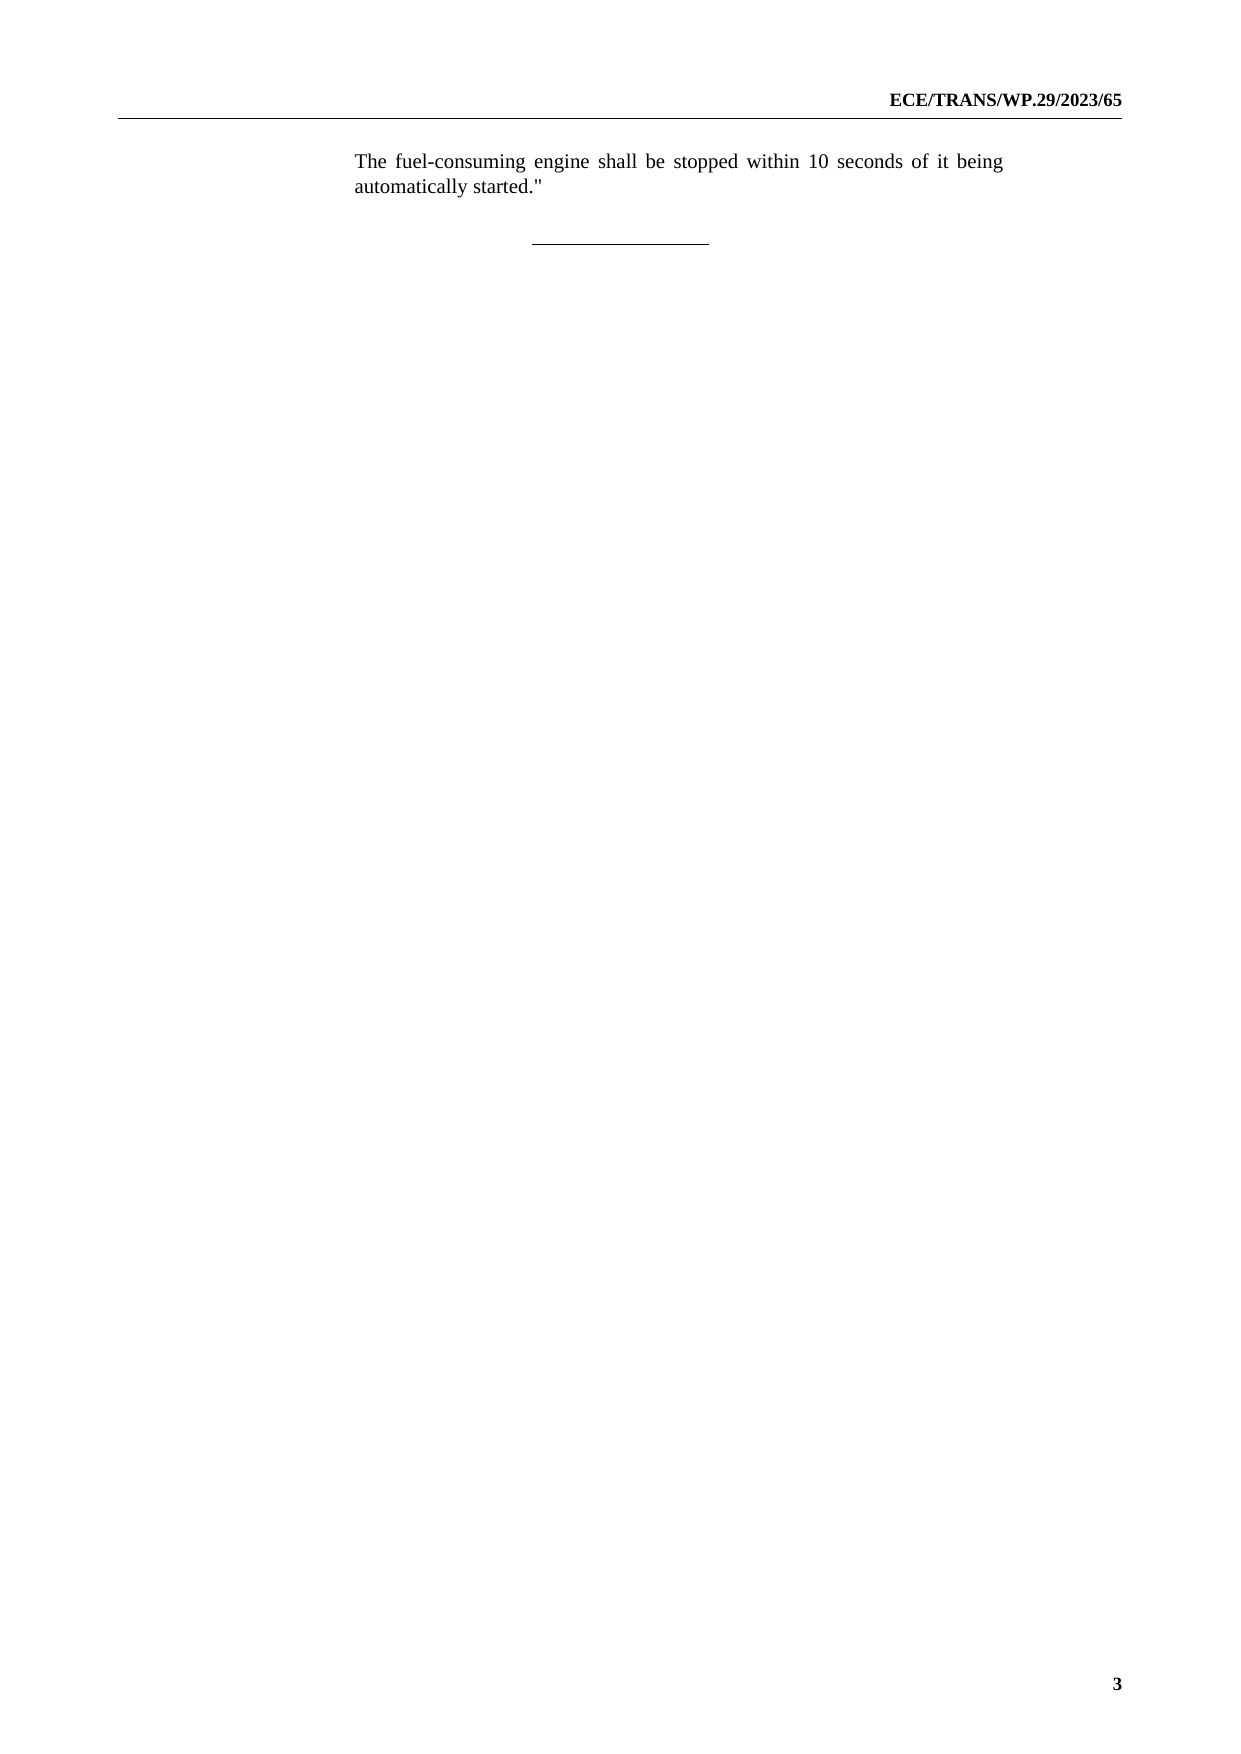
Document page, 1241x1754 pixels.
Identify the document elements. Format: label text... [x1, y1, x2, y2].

text The fuel-consuming engine shall be stopped within 10 seconds of it being automatically started." [354, 148, 1004, 198]
